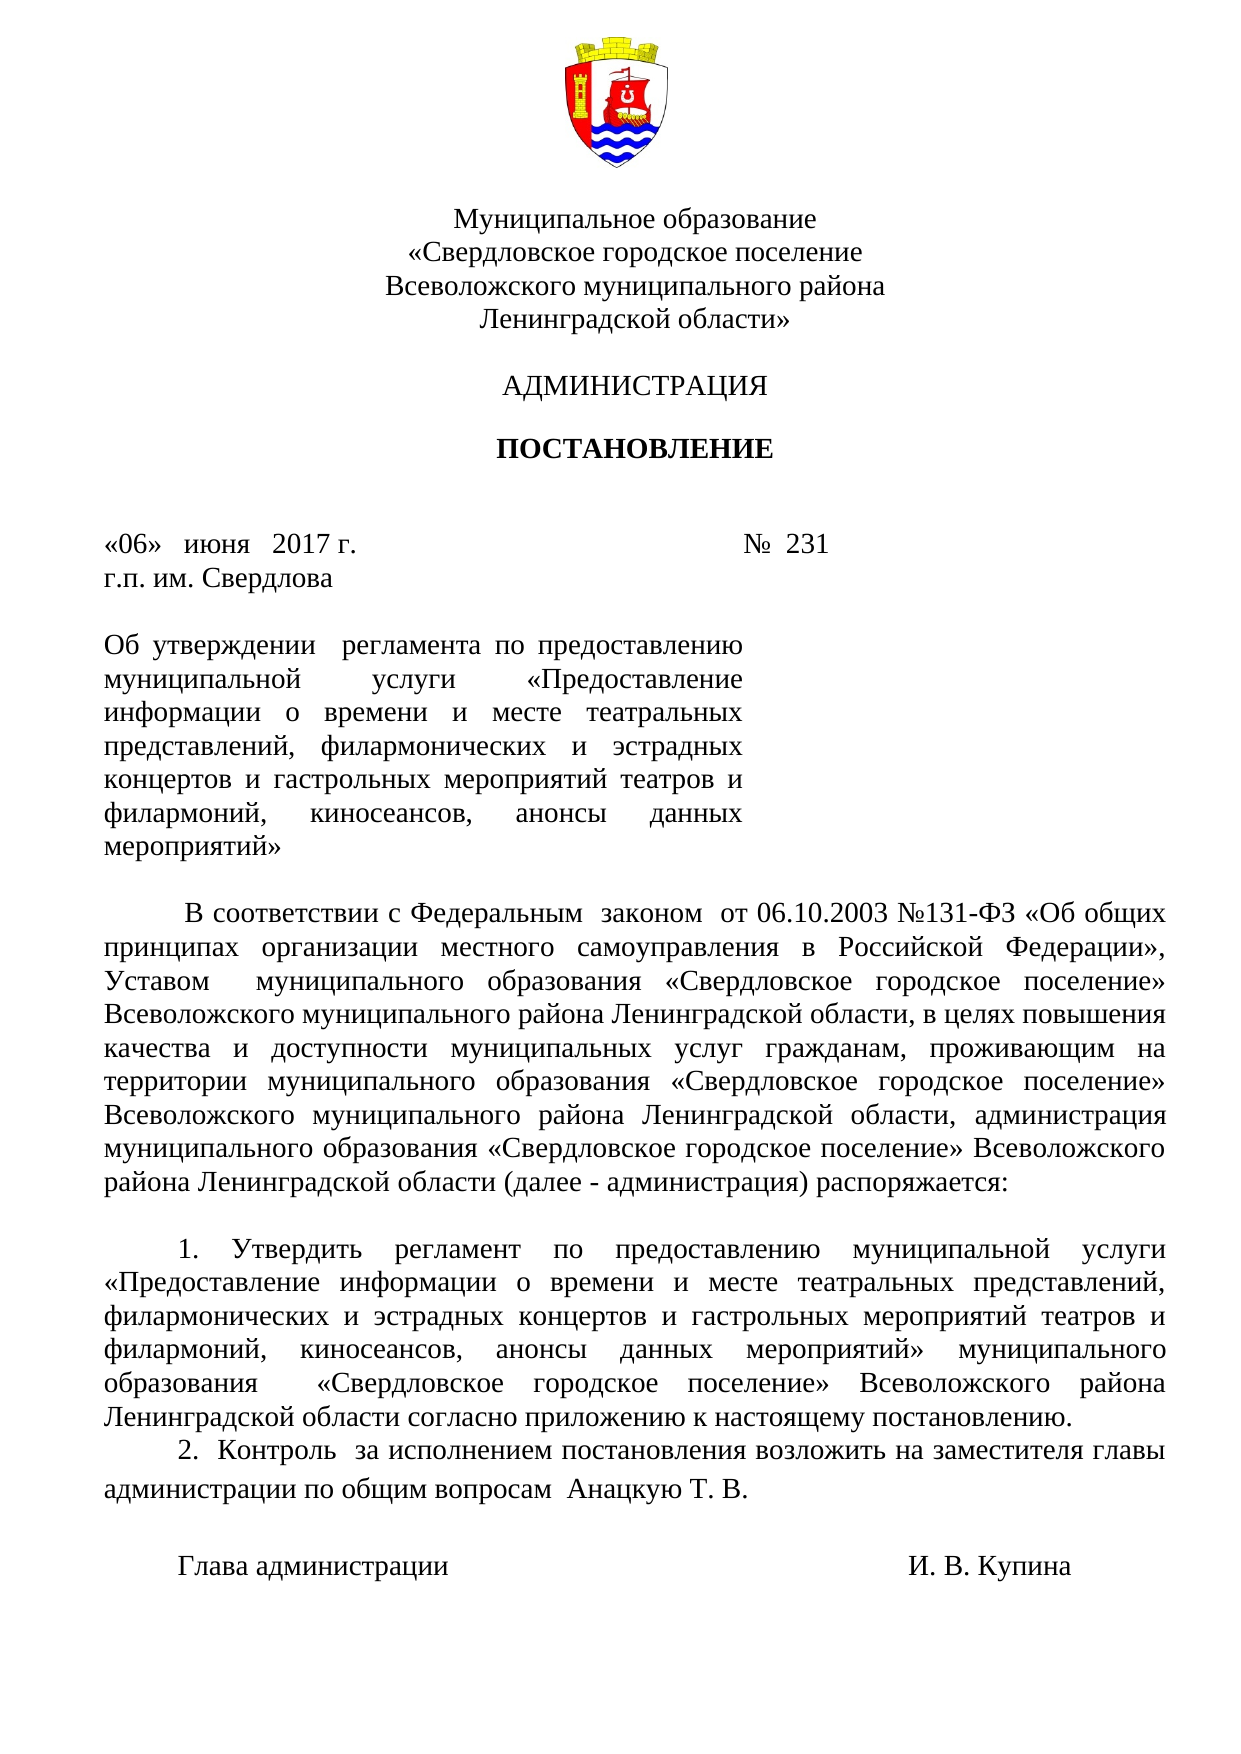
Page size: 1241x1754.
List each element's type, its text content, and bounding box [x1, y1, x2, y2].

text В соответствии с Федеральным законом от 06.10.2003 №131-ФЗ «Об общих принципах организации местного самоуправления в Российской Федерации», Уставом муниципального образования «Свердловское городское поселение» Всеволожского муниципального района Ленинградской области, в целях повышения качества и доступности муниципальных услуг гражданам, проживающим на территории муниципального образования «Свердловское городское поселение» Всеволожского муниципального района Ленинградской области, администрация муниципального образования «Свердловское городское поселение» Всеволожского района Ленинградской области (далее - администрация) распоряжается: [103, 896, 1167, 1197]
text Ленинградской области» [103, 301, 1167, 335]
text Муниципальное образование [103, 201, 1167, 234]
text г.п. им. Свердлова [103, 560, 1167, 594]
text Всеволожского муниципального района [103, 268, 1167, 301]
text 2. Контроль за исполнением постановления возложить на заместителя главы администрации по общим вопросам Анацкую Т. В. [103, 1432, 1167, 1504]
text Глава администрации И. В. Купина [103, 1548, 1167, 1581]
picture [565, 37, 668, 168]
text «Свердловское городское поселение [103, 234, 1167, 268]
table_header Об утверждении регламента по предоставлению муниципальной услуги «Предоставление информации о времени и месте театральных представлений, филармонических и эстрадных концертов и гастрольных мероприятий театров и филармоний, киносеансов, анонсы данных мероприятий» [92, 627, 754, 862]
text АДМИНИСТРАЦИЯ [103, 368, 1167, 402]
text ПОСТАНОВЛЕНИЕ [103, 431, 1167, 464]
text 1. Утвердить регламент по предоставлению муниципальной услуги «Предоставление информации о времени и месте театральных представлений, филармонических и эстрадных концертов и гастрольных мероприятий театров и филармоний, киносеансов, анонсы данных мероприятий» муниципального образования «Свердловское городское поселение» Всеволожского района Ленинградской области согласно приложению к настоящему постановлению. [103, 1231, 1167, 1432]
text «06» июня . № 231 [103, 527, 1167, 560]
